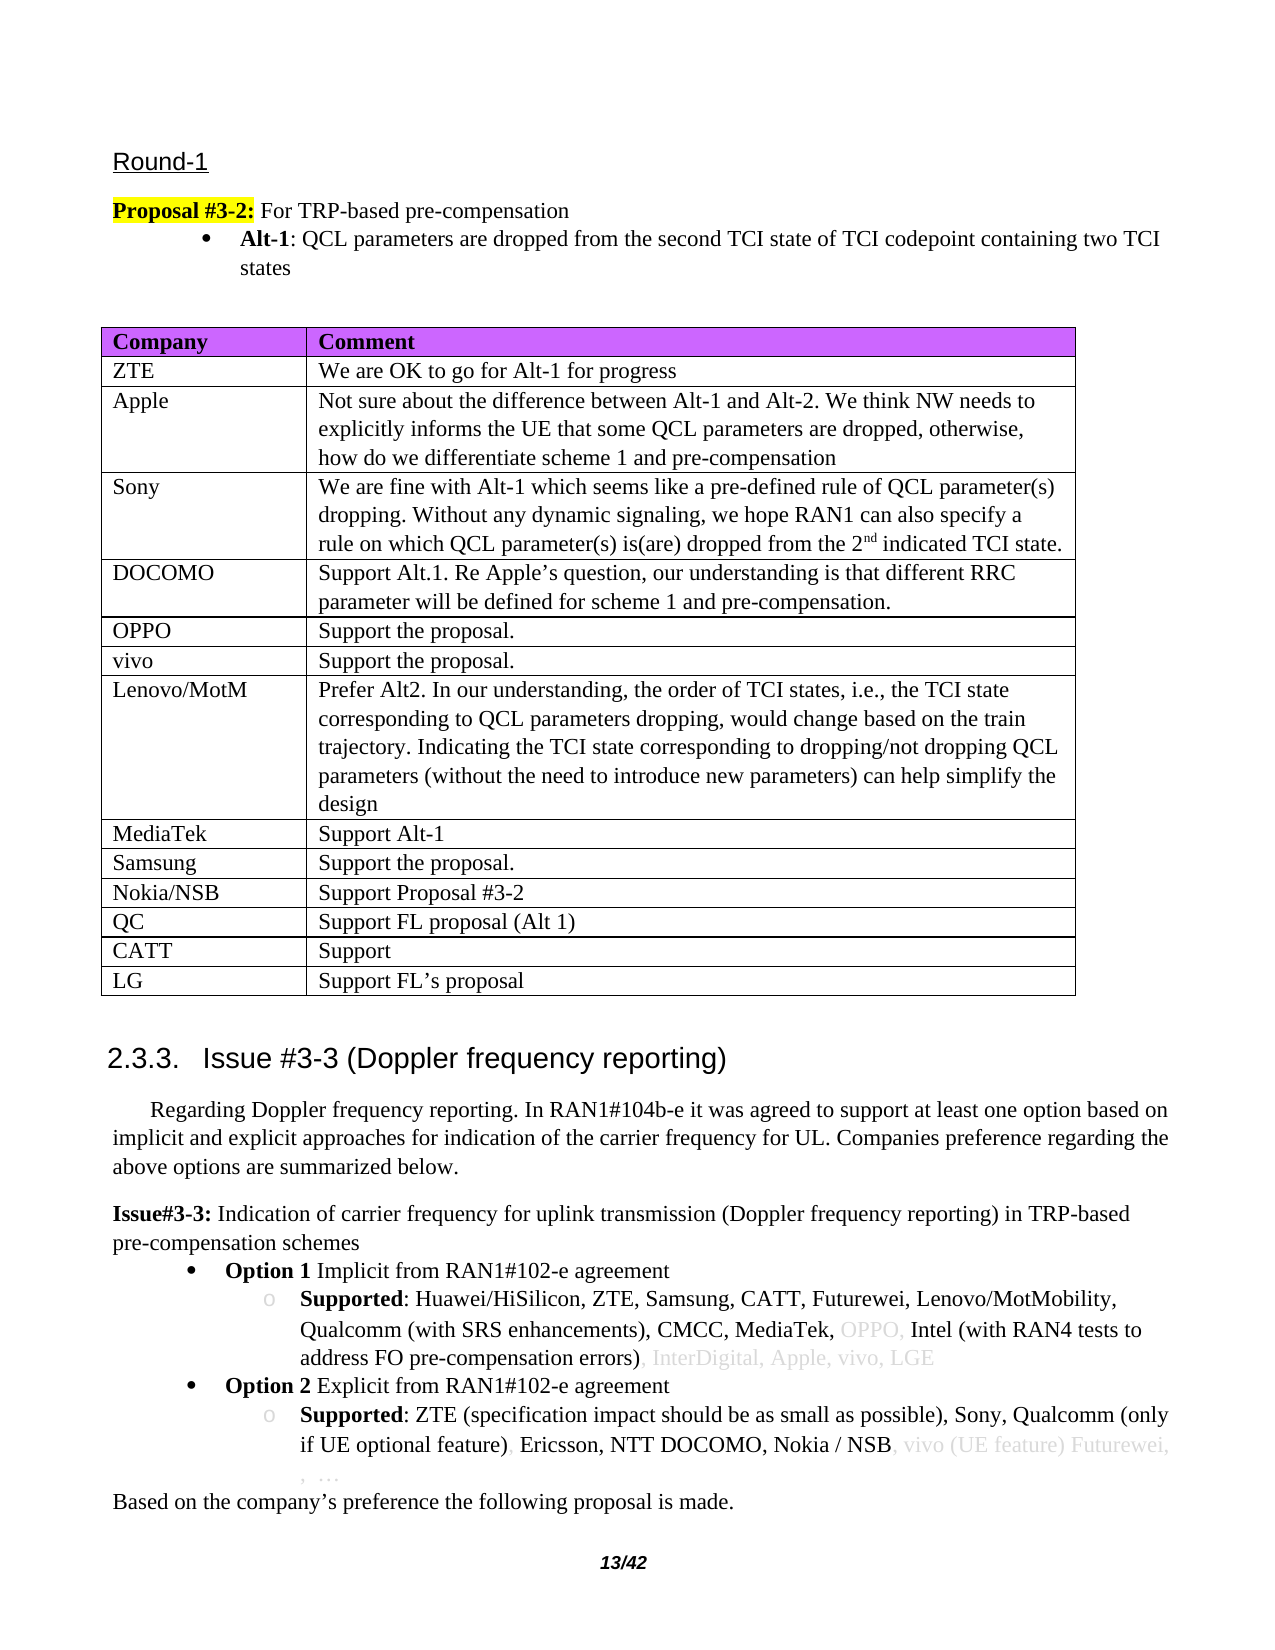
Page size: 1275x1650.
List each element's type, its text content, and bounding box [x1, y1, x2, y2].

table_cell Nokia/NSB [102, 879, 306, 907]
table_cell Support the proposal. [307, 618, 1075, 646]
table_cell Support the proposal. [307, 849, 1075, 877]
list Option 1 Implicit from RAN1#102-e agreement [187, 1257, 1172, 1283]
subtitle Round-1 [112, 147, 1172, 176]
list Supported: Huawei/HiSilicon, ZTE, Samsung, CATT, Futurewei, Lenovo/MotMobility, Qualcomm (with SRS enhancements), CMCC, MediaTek, OPPO, Intel (with RAN4 tests to address FO pre-compensation errors), InterDigital, Apple, vivo, LGE [262, 1285, 1172, 1371]
list Supported: ZTE (specification impact should be as small as possible), Sony, Qualcomm (only if UE optional feature), Ericsson, NTT DOCOMO, Nokia / NSB, vivo (UE feature) Futurewei, , … [262, 1401, 1172, 1486]
table_cell QC [102, 908, 306, 936]
table_cell DOCOMO [102, 560, 306, 616]
table_cell We are fine with Alt-1 which seems like a pre-defined rule of QCL parameter(s) dropping. Without any dynamic signaling, we hope RAN1 can also specify a rule on which QCL parameter(s) is(are) dropped from the 2nd indicated TCI state. [307, 473, 1075, 558]
list Alt-1: QCL parameters are dropped from the second TCI state of TCI codepoint containing two TCI states [202, 225, 1172, 280]
table_header Company [102, 328, 306, 356]
table_cell Not sure about the difference between Alt-1 and Alt-2. We think NW needs to explicitly informs the UE that some QCL parameters are dropped, otherwise, how do we differentiate scheme 1 and pre-compensation [307, 387, 1075, 472]
table_cell CATT [102, 938, 306, 966]
text Based on the company’s preference the following proposal is made. [112, 1488, 1172, 1514]
table_cell vivo [102, 647, 306, 675]
table_cell Support Alt-1 [307, 820, 1075, 848]
table_cell Support Proposal #3-2 [307, 879, 1075, 907]
table_header Comment [307, 328, 1075, 356]
table_cell Lenovo/MotM [102, 676, 306, 818]
text Proposal #3-2: For TRP-based pre-compensation [254, 197, 1172, 223]
table_cell Prefer Alt2. In our understanding, the order of TCI states, i.e., the TCI state corresponding to QCL parameters dropping, would change based on the train trajectory. Indicating the TCI state corresponding to dropping/not dropping QCL parameters (without the need to introduce new parameters) can help simplify the design [307, 676, 1075, 818]
table_cell We are OK to go for Alt-1 for progress [307, 357, 1075, 386]
table_cell ZTE [102, 357, 306, 386]
text Issue#3-3: Indication of carrier frequency for uplink transmission (Doppler frequency reporting) in TRP-based pre-compensation schemes [112, 1200, 1172, 1255]
table_cell Sony [102, 473, 306, 558]
table_cell Support FL’s proposal [307, 967, 1075, 995]
table_cell Samsung [102, 849, 306, 877]
list Option 2 Explicit from RAN1#102-e agreement [187, 1373, 1172, 1399]
table_cell Support [307, 938, 1075, 966]
table_cell OPPO [102, 618, 306, 646]
table_cell Support the proposal. [307, 647, 1075, 675]
table_cell Apple [102, 387, 306, 472]
table_cell MediaTek [102, 820, 306, 848]
subtitle Issue #3-3 (Doppler frequency reporting) [107, 1041, 1172, 1075]
table_cell LG [102, 967, 306, 995]
table_cell Support FL proposal (Alt 1) [307, 908, 1075, 936]
text Regarding Doppler frequency reporting. In RAN1#104b-e it was agreed to support at least one option based on implicit and explicit approaches for indication of the carrier frequency for UL. Companies preference regarding the above options are summarized below. [112, 1096, 1172, 1179]
table_cell Support Alt.1. Re Apple’s question, our understanding is that different RRC parameter will be defined for scheme 1 and pre-compensation. [307, 560, 1075, 616]
